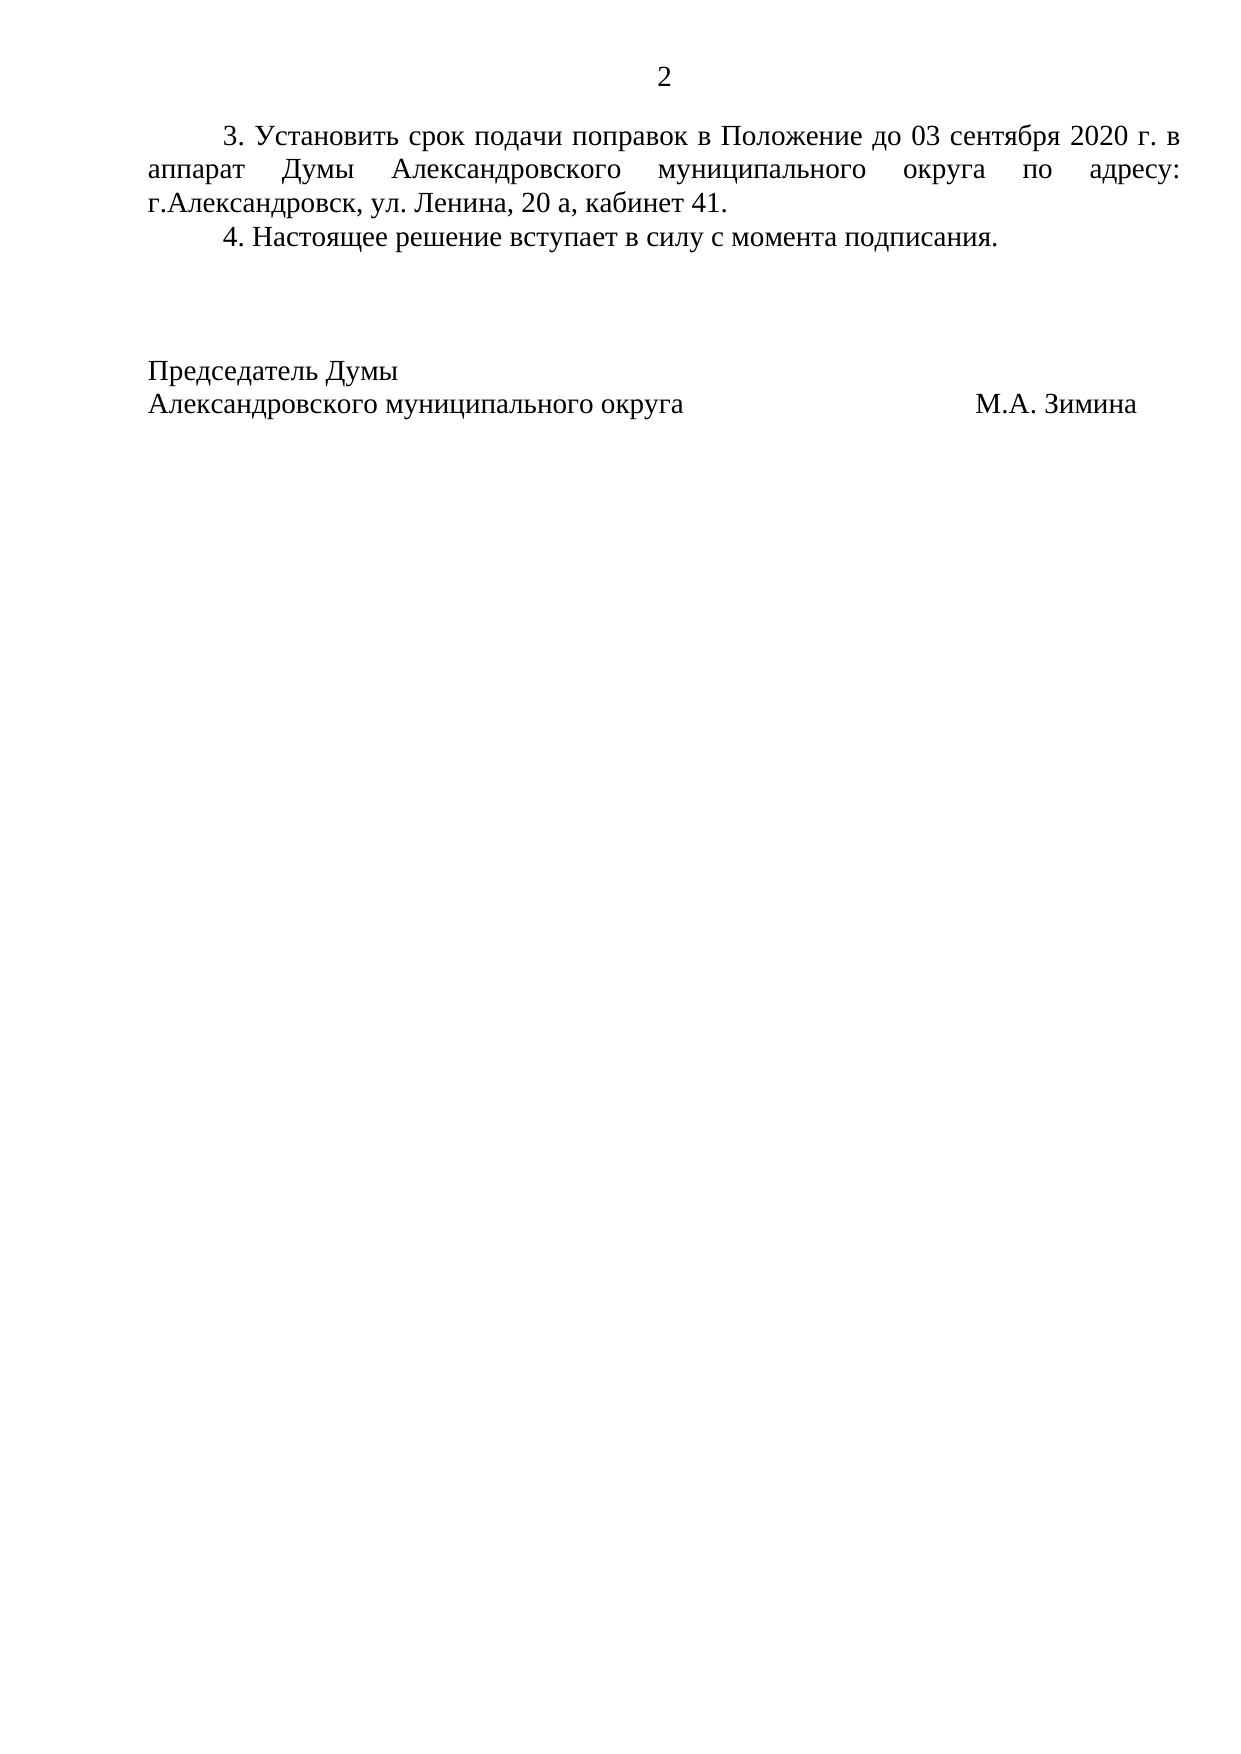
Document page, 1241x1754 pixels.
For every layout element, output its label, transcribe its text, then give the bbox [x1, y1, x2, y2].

text Александровского муниципального округа М.А. Зимина [148, 386, 1181, 420]
text 3. Установить срок подачи поправок в Положение до 03 сентября 2020 г. в аппарат Думы Александровского муниципального округа по адресу: г.Александровск, ул. Ленина, 20 а, кабинет 41. [148, 118, 1181, 219]
text 4. Настоящее решение вступает в силу с момента подписания. [148, 219, 1181, 252]
text Председатель Думы [148, 353, 1181, 386]
